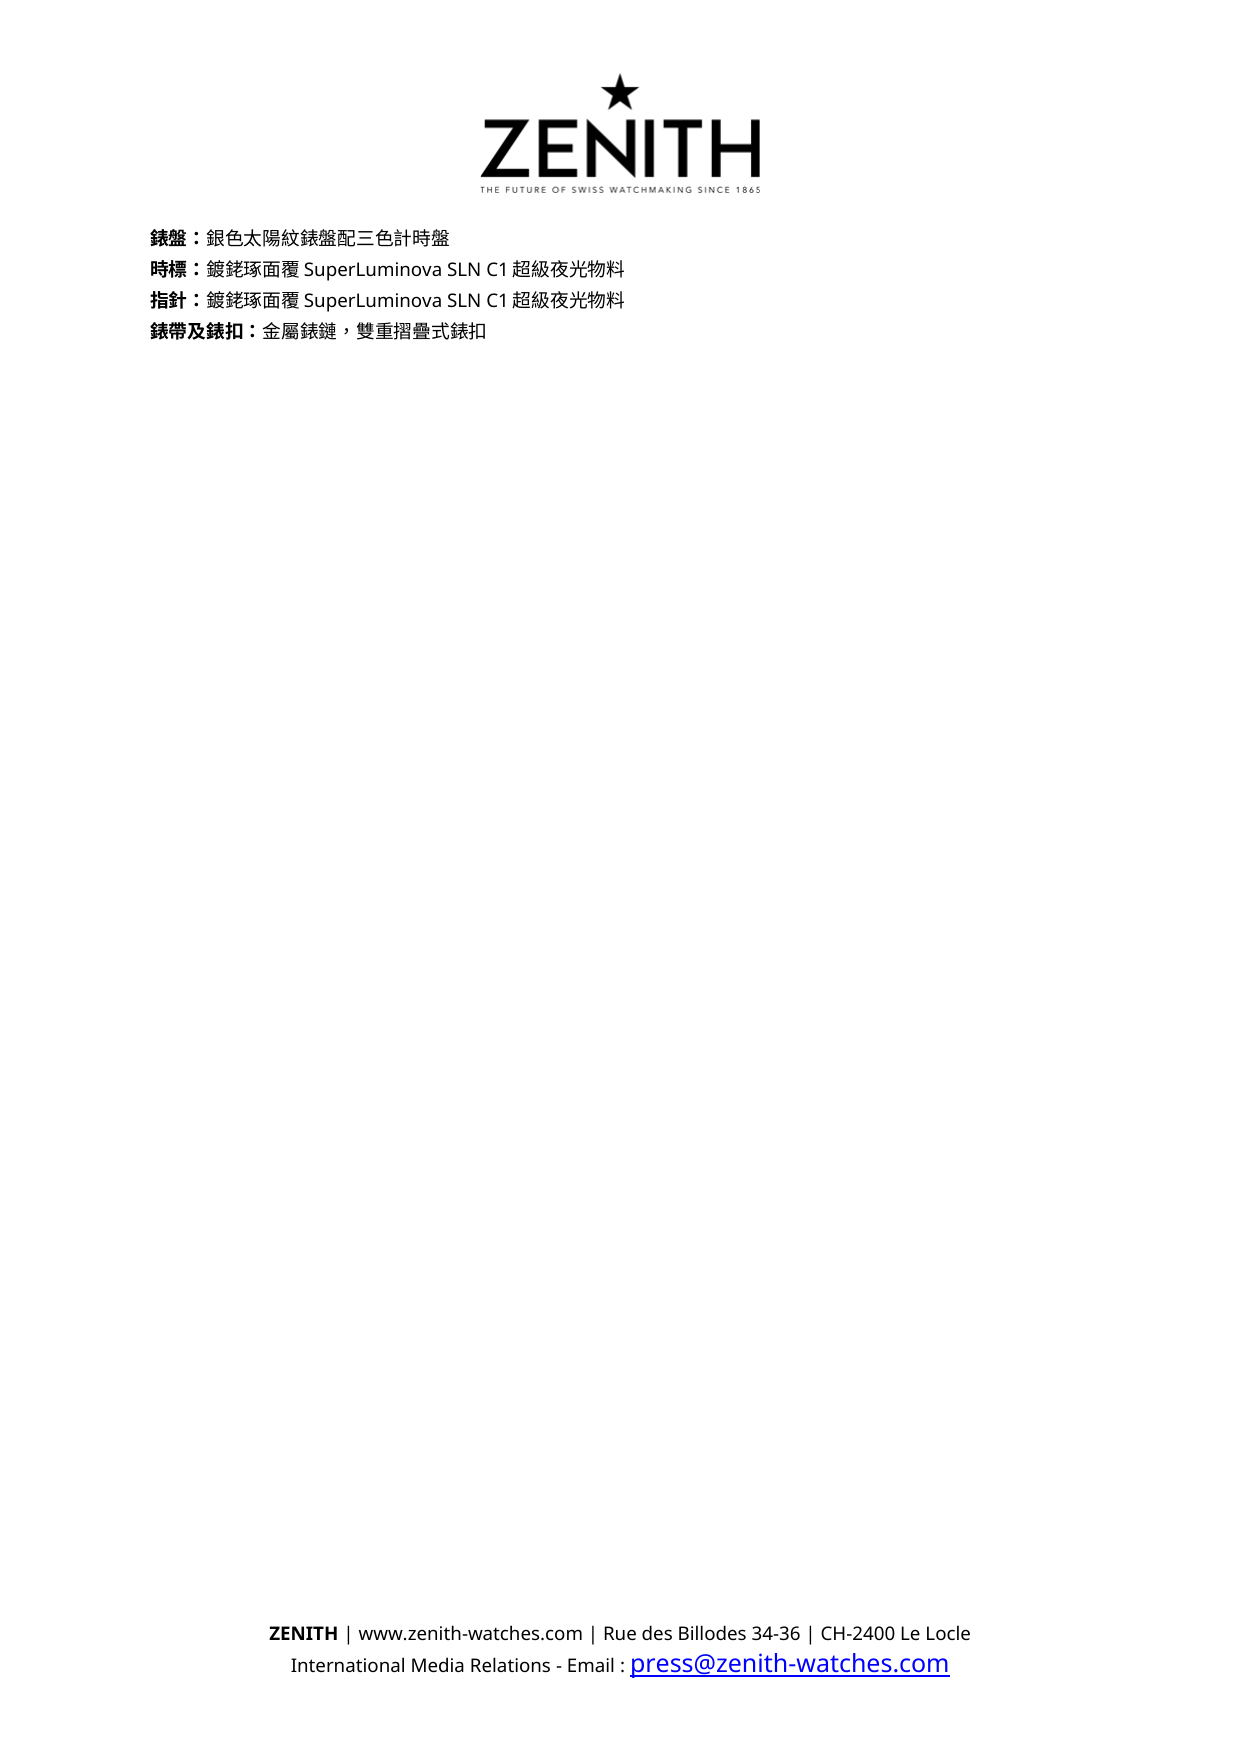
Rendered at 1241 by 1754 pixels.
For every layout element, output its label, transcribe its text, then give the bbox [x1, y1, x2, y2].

text 指針：鍍銠琢面覆SuperLuminova SLN C1超級夜光物料 [150, 286, 1090, 313]
text 錶盤：銀色太陽紋錶盤配三色計時盤 [150, 223, 1090, 250]
text 錶帶及錶扣：金屬錶鏈，雙重摺疊式錶扣 [150, 317, 1090, 344]
picture [480, 73, 760, 193]
text 時標：鍍銠琢面覆SuperLuminova SLN C1超級夜光物料 [150, 254, 1090, 282]
